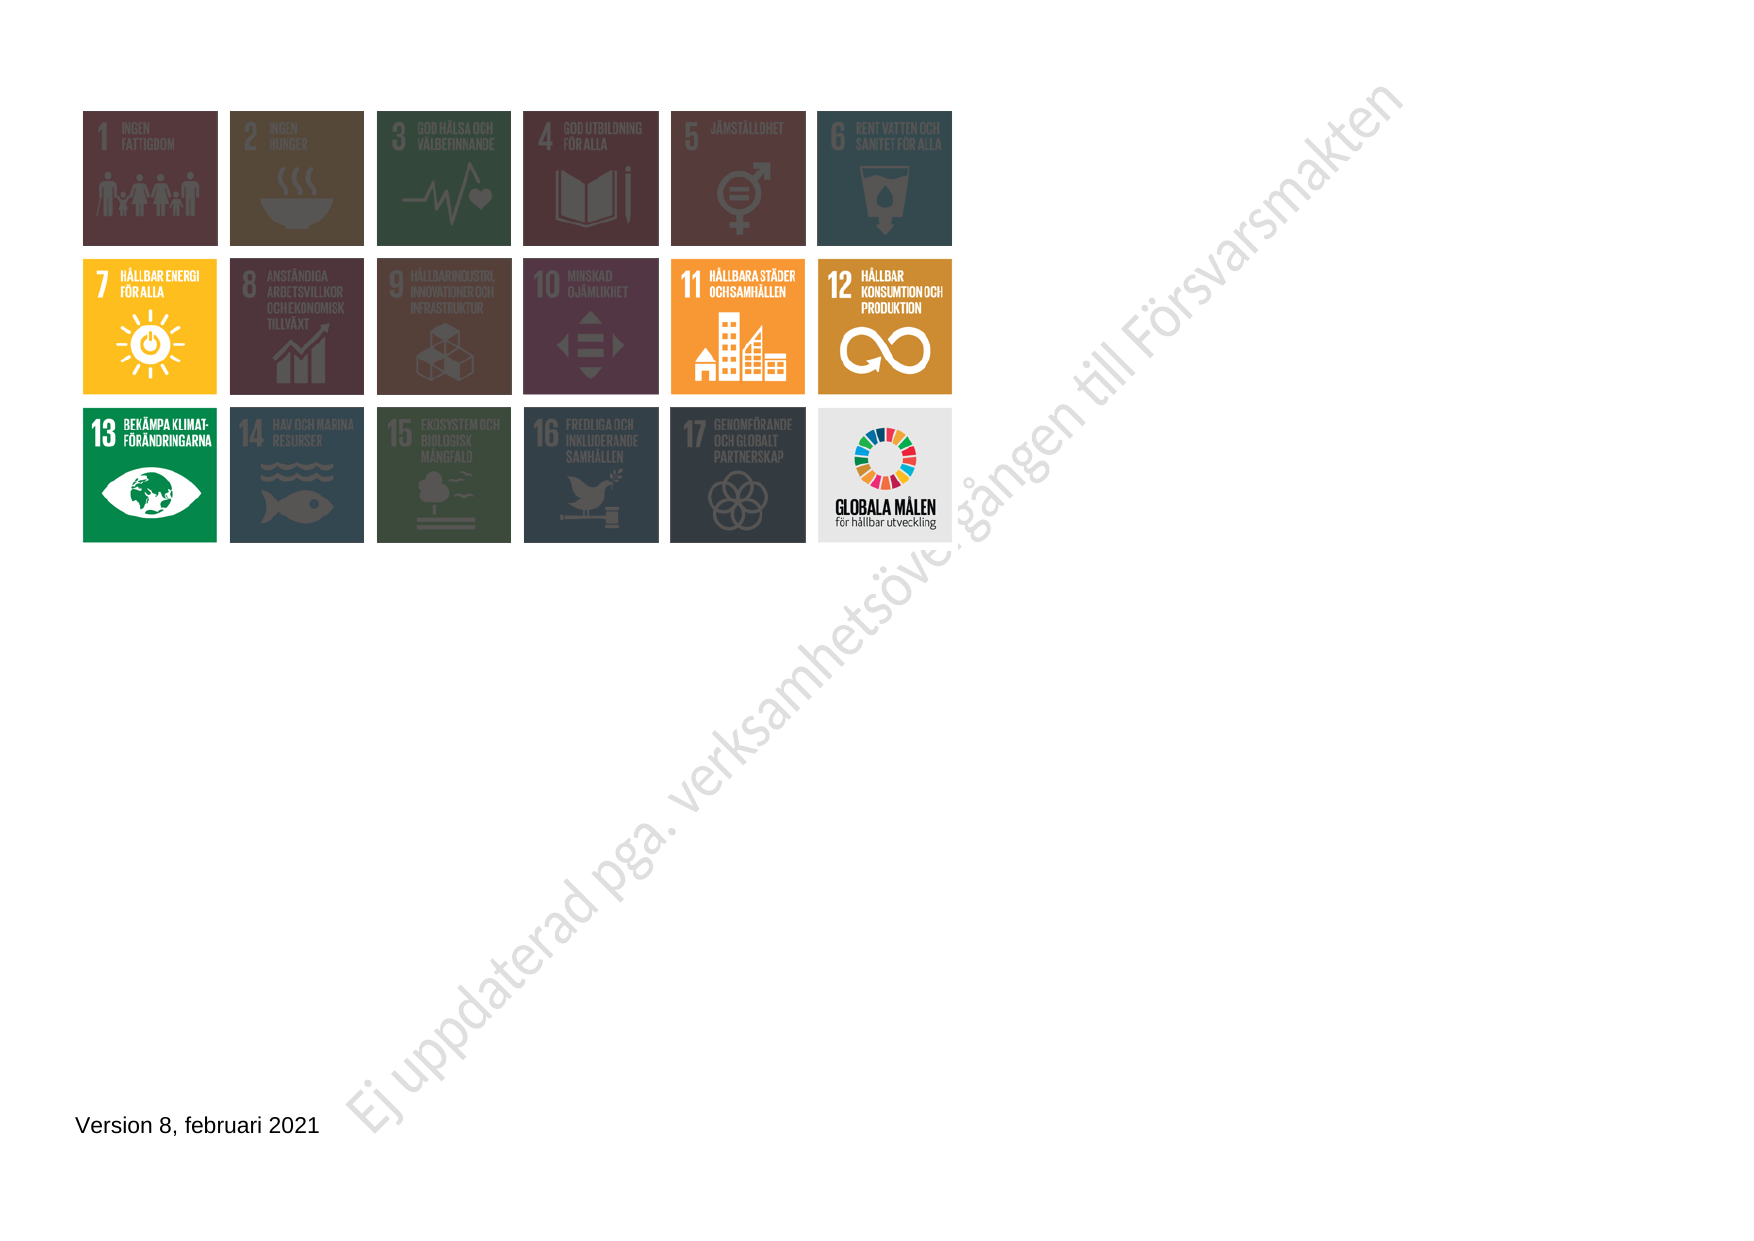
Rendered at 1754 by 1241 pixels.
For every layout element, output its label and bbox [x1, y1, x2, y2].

picture [75, 102, 958, 550]
